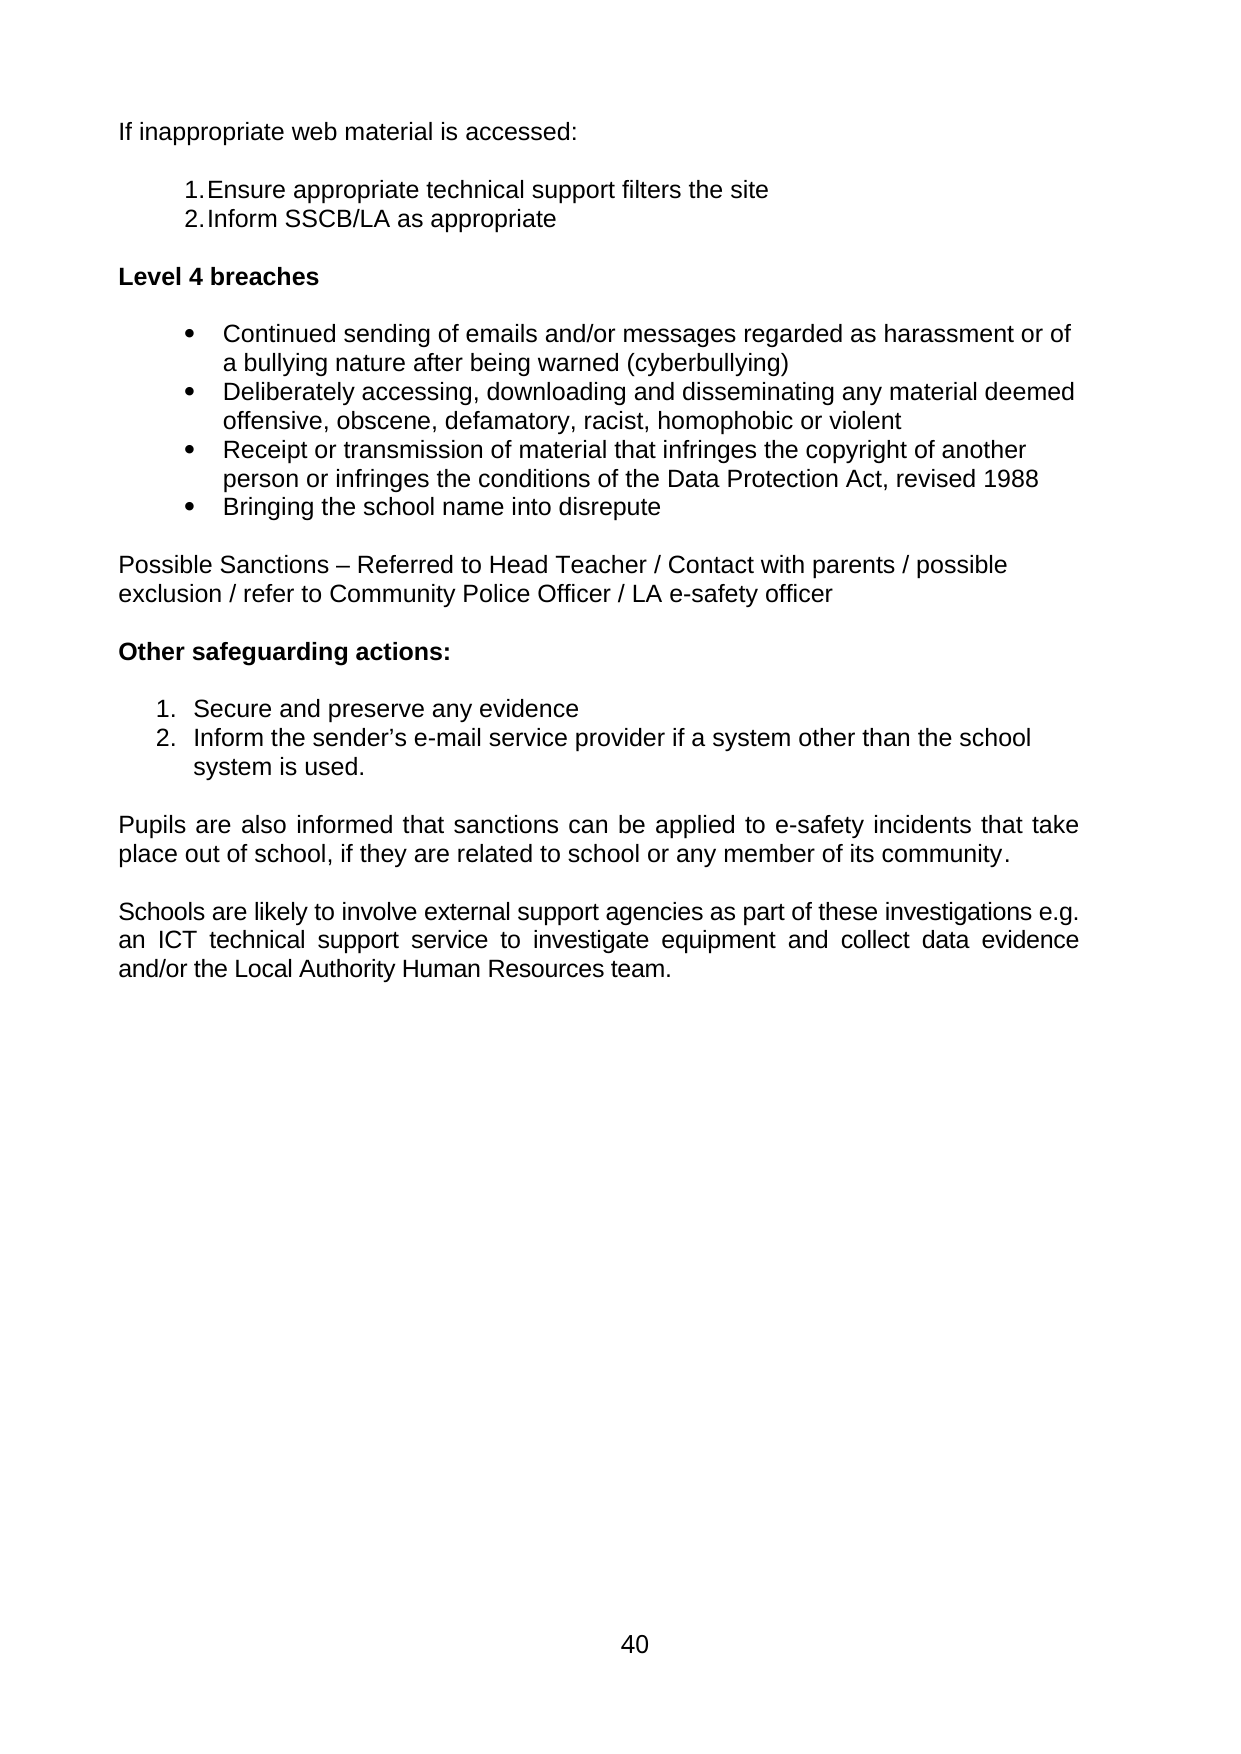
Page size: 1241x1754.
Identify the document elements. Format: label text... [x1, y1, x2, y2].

text Possible Sanctions – Referred to Head Teacher / Contact with parents / possible exclusion / refer to Community Police Officer / LA e-safety officer [118, 550, 1080, 608]
text Pupils are also informed that sanctions can be applied to e-safety incidents that take place out of school, if they are related to school or any member of its community. [118, 810, 1080, 867]
list Receipt or transmission of material that infringes the copyright of another person or infringes the conditions of the Data Protection Act, revised 1988 [185, 435, 1080, 492]
list Bringing the school name into disrepute [185, 492, 1080, 521]
list Secure and preserve any evidence [156, 694, 1080, 723]
list Deliberately accessing, downloading and disseminating any material deemed offensive, obscene, defamatory, racist, homophobic or violent [185, 377, 1080, 435]
list Ensure appropriate technical support filters the site [184, 175, 1080, 204]
text Schools are likely to involve external support agencies as part of these investigations e.g. an ICT technical support service to investigate equipment and collect data evidence and/or the Local Authority Human Resources team. [118, 897, 1080, 983]
list Continued sending of emails and/or messages regarded as harassment or of a bullying nature after being warned (cyberbullying) [185, 319, 1080, 377]
text Other safeguarding actions: [118, 637, 1080, 666]
text Level 4 breaches [118, 262, 1080, 290]
list Inform the sender’s e-mail service provider if a system other than the school system is used. [156, 723, 1080, 781]
list Inform SSCB/LA as appropriate [184, 204, 1080, 232]
text If inappropriate web material is accessed: [118, 117, 1080, 146]
